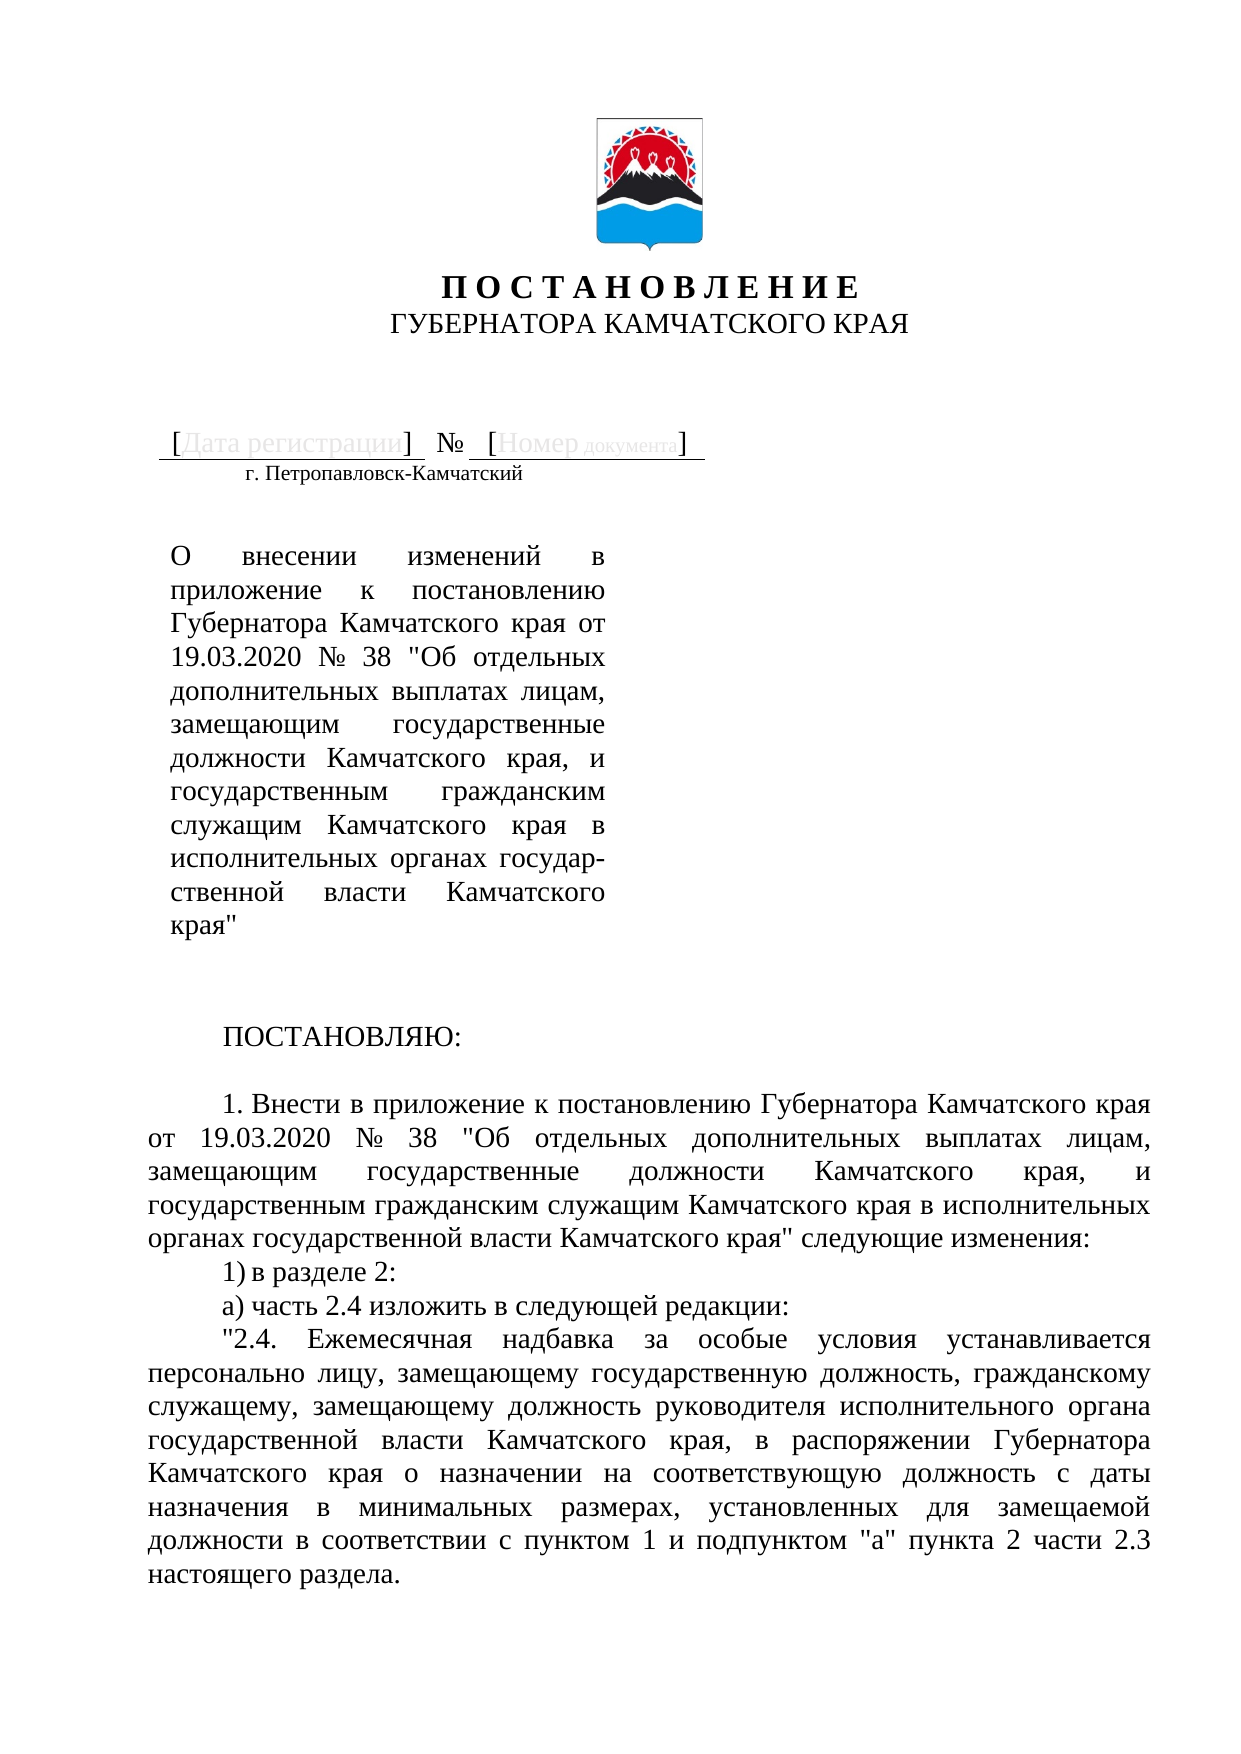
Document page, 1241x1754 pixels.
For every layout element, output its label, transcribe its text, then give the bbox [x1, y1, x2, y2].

text г. Петропавловск-Камчатский [148, 460, 1152, 503]
title П О С Т А Н О В Л Е Н И Е [148, 267, 1152, 306]
table_header [Дата регистрации] [159, 426, 425, 459]
text ПОСТАНОВЛЯЮ: [148, 1019, 1152, 1053]
table_header [Номер документа] [469, 426, 705, 459]
list Внести в приложение к постановлению Губернатора Камчатского края от 19.03.2020 № 38 "Об отдельных дополнительных выплатах лицам, замещающим государственные должности Камчатского края, и государственным гражданским служащим Камчатского края в исполнительных органах государственной власти Камчатского края" следующие изменения: [148, 1086, 1152, 1254]
table_header О внесении изменений в приложение к постановлению Губернатора Камчатского края от 19.03.2020 № 38 "Об отдельных дополнительных выплатах лицам, замещающим государственные должности Камчатского края, и государственным гражданским служащим Камчатского края в исполнительных органах государ-ственной власти Камчатского края" [159, 527, 617, 986]
list в разделе 2: [148, 1254, 1152, 1288]
picture [596, 118, 703, 251]
table_header № [425, 426, 469, 459]
text "2.4. Ежемесячная надбавка за особые условия устанавливается персонально лицу, замещающему государственную должность, гражданскому служащему, замещающему должность руководителя исполнительного органа государственной власти Камчатского края, в распоряжении Губернатора Камчатского края о назначении на соответствующую должность с даты назначения в минимальных размерах, установленных для замещаемой должности в соответствии с пунктом 1 и подпунктом "а" пункта 2 части 2.3 настоящего раздела. [148, 1321, 1152, 1589]
list часть 2.4 изложить в следующей редакции: [148, 1288, 1152, 1321]
title ГУБЕРНАТОРА КАМЧАТСКОГО КРАЯ [148, 306, 1152, 339]
